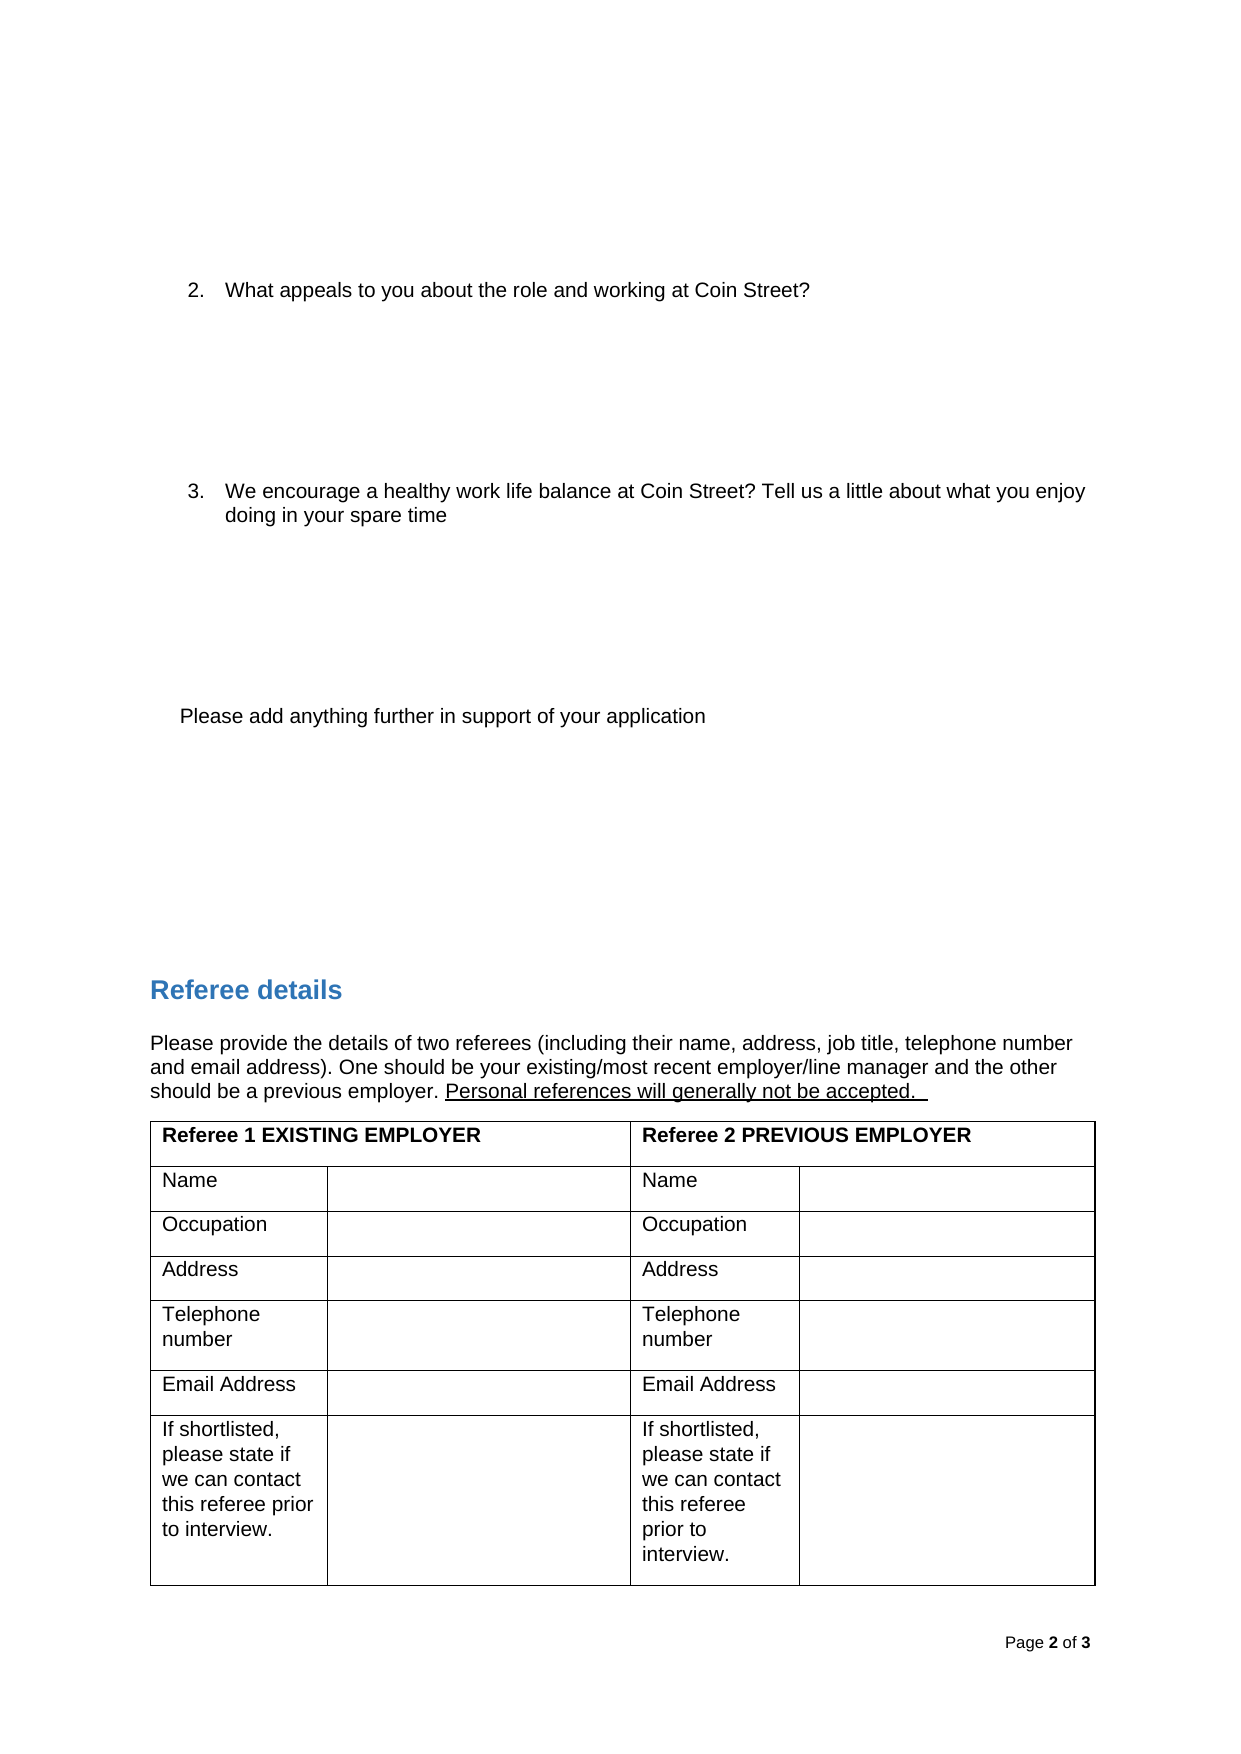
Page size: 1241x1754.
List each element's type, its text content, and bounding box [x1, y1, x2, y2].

table_cell [328, 1371, 630, 1415]
table_cell [328, 1212, 630, 1256]
table_cell Address [631, 1257, 799, 1300]
table_cell [328, 1301, 630, 1370]
table_cell Name [631, 1167, 799, 1211]
text Please add anything further in support of your application [179, 704, 1090, 728]
table_cell Email Address [631, 1371, 799, 1415]
list What appeals to you about the role and working at Coin Street? [187, 278, 1090, 302]
table_cell [328, 1257, 630, 1300]
table_cell [800, 1301, 1094, 1370]
table_cell If shortlisted, please state if we can contact this referee prior to interview. [631, 1416, 799, 1585]
table_cell [328, 1416, 630, 1585]
table_cell [800, 1416, 1094, 1585]
table_cell If shortlisted, please state if we can contact this referee prior to interview. [151, 1416, 327, 1585]
table_cell [800, 1371, 1094, 1415]
text Please provide the details of two referees (including their name, address, job title, telephone number and email address). One should be your existing/most recent employer/line manager and the other should be a previous employer. Personal references will generally not be accepted. [150, 1031, 1090, 1102]
table_cell Occupation [631, 1212, 799, 1256]
subtitle Referee details [150, 974, 1090, 1006]
table_cell [328, 1167, 630, 1211]
table_cell [800, 1212, 1094, 1256]
table_header Referee 1 EXISTING EMPLOYER [151, 1122, 630, 1166]
table_cell Telephone number [151, 1301, 327, 1370]
table_cell Address [151, 1257, 327, 1300]
table_header Referee 2 PREVIOUS EMPLOYER [631, 1122, 1094, 1166]
table_cell Telephone number [631, 1301, 799, 1370]
table_cell Name [151, 1167, 327, 1211]
table_cell [800, 1257, 1094, 1300]
list We encourage a healthy work life balance at Coin Street? Tell us a little about what you enjoy doing in your spare time [187, 479, 1090, 527]
table_cell [800, 1167, 1094, 1211]
table_cell Email Address [151, 1371, 327, 1415]
table_cell Occupation [151, 1212, 327, 1256]
